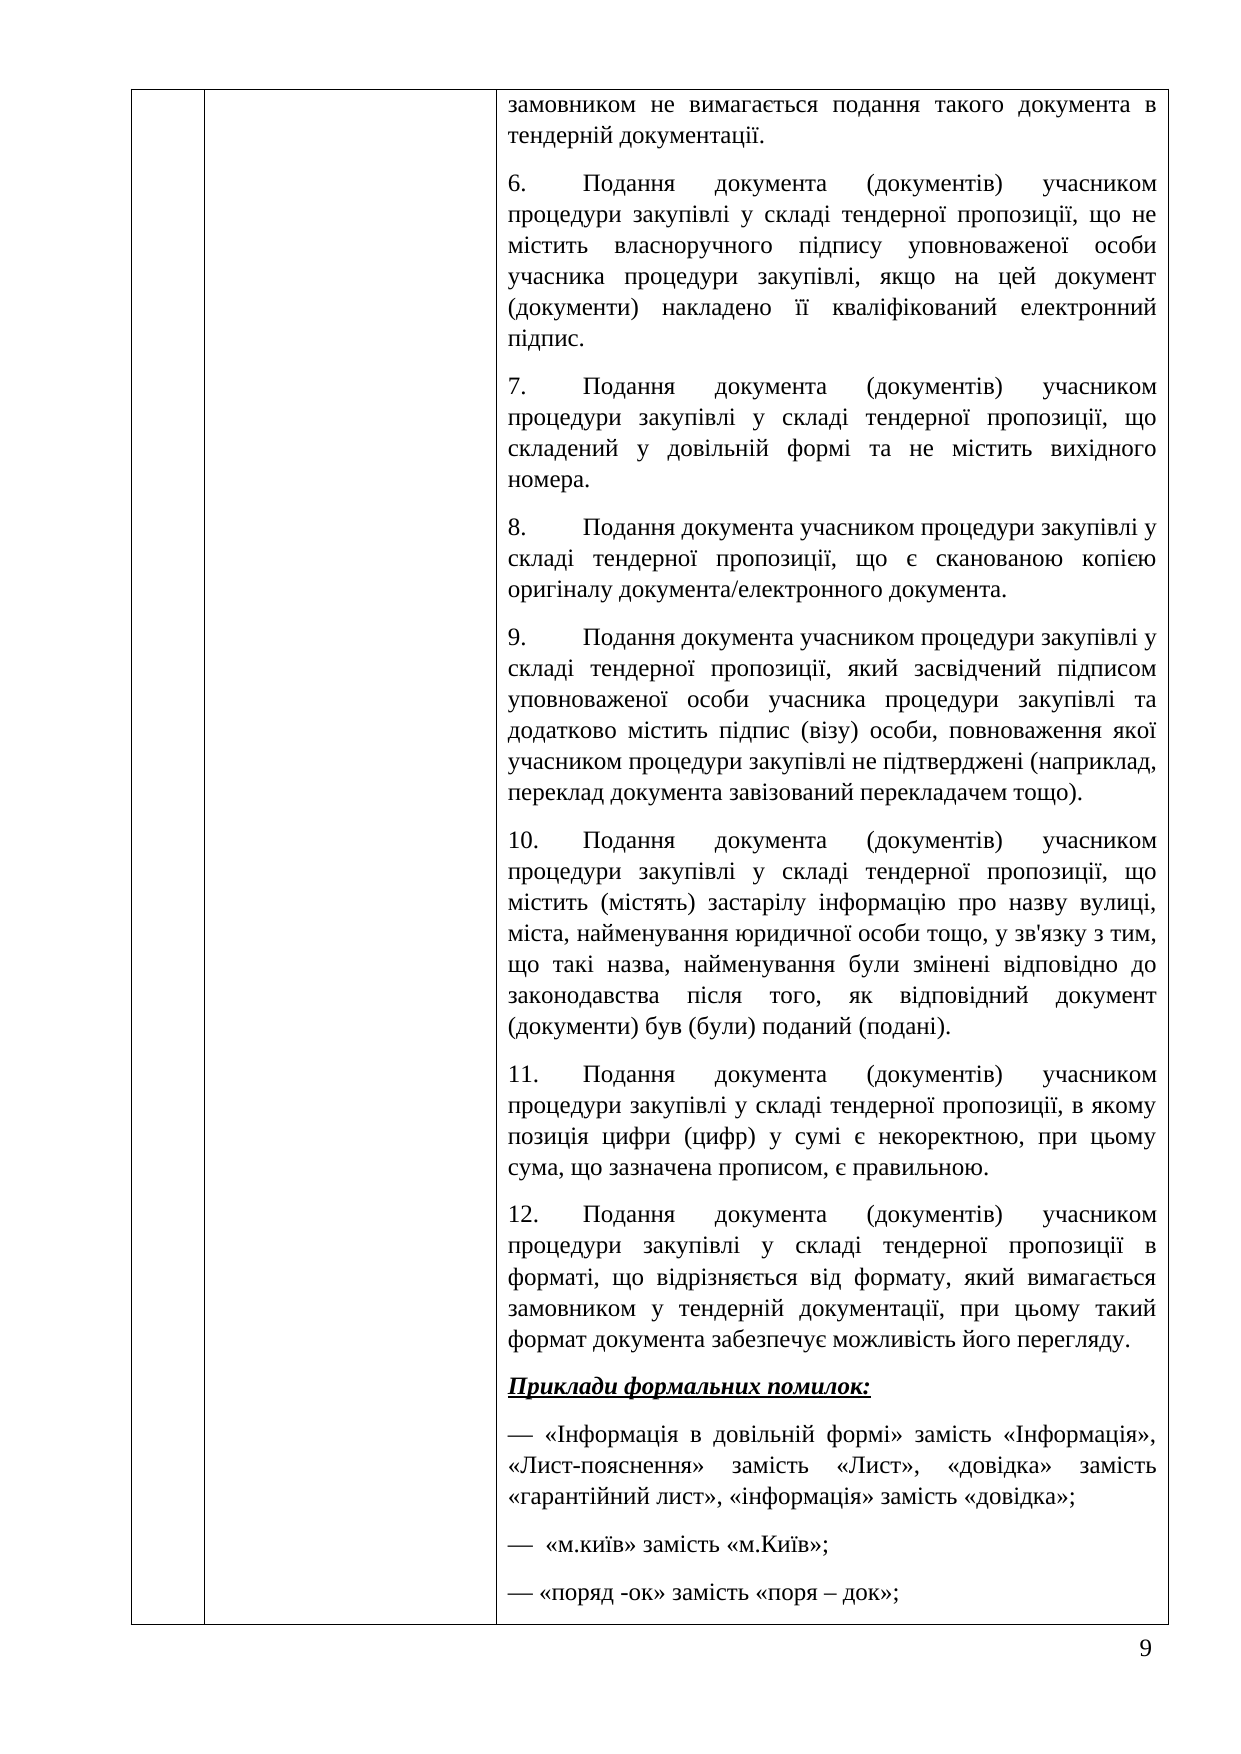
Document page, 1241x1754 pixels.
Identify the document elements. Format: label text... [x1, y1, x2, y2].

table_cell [497, 90, 1168, 1624]
table_cell 1 [132, 90, 204, 1624]
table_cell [205, 90, 496, 1624]
